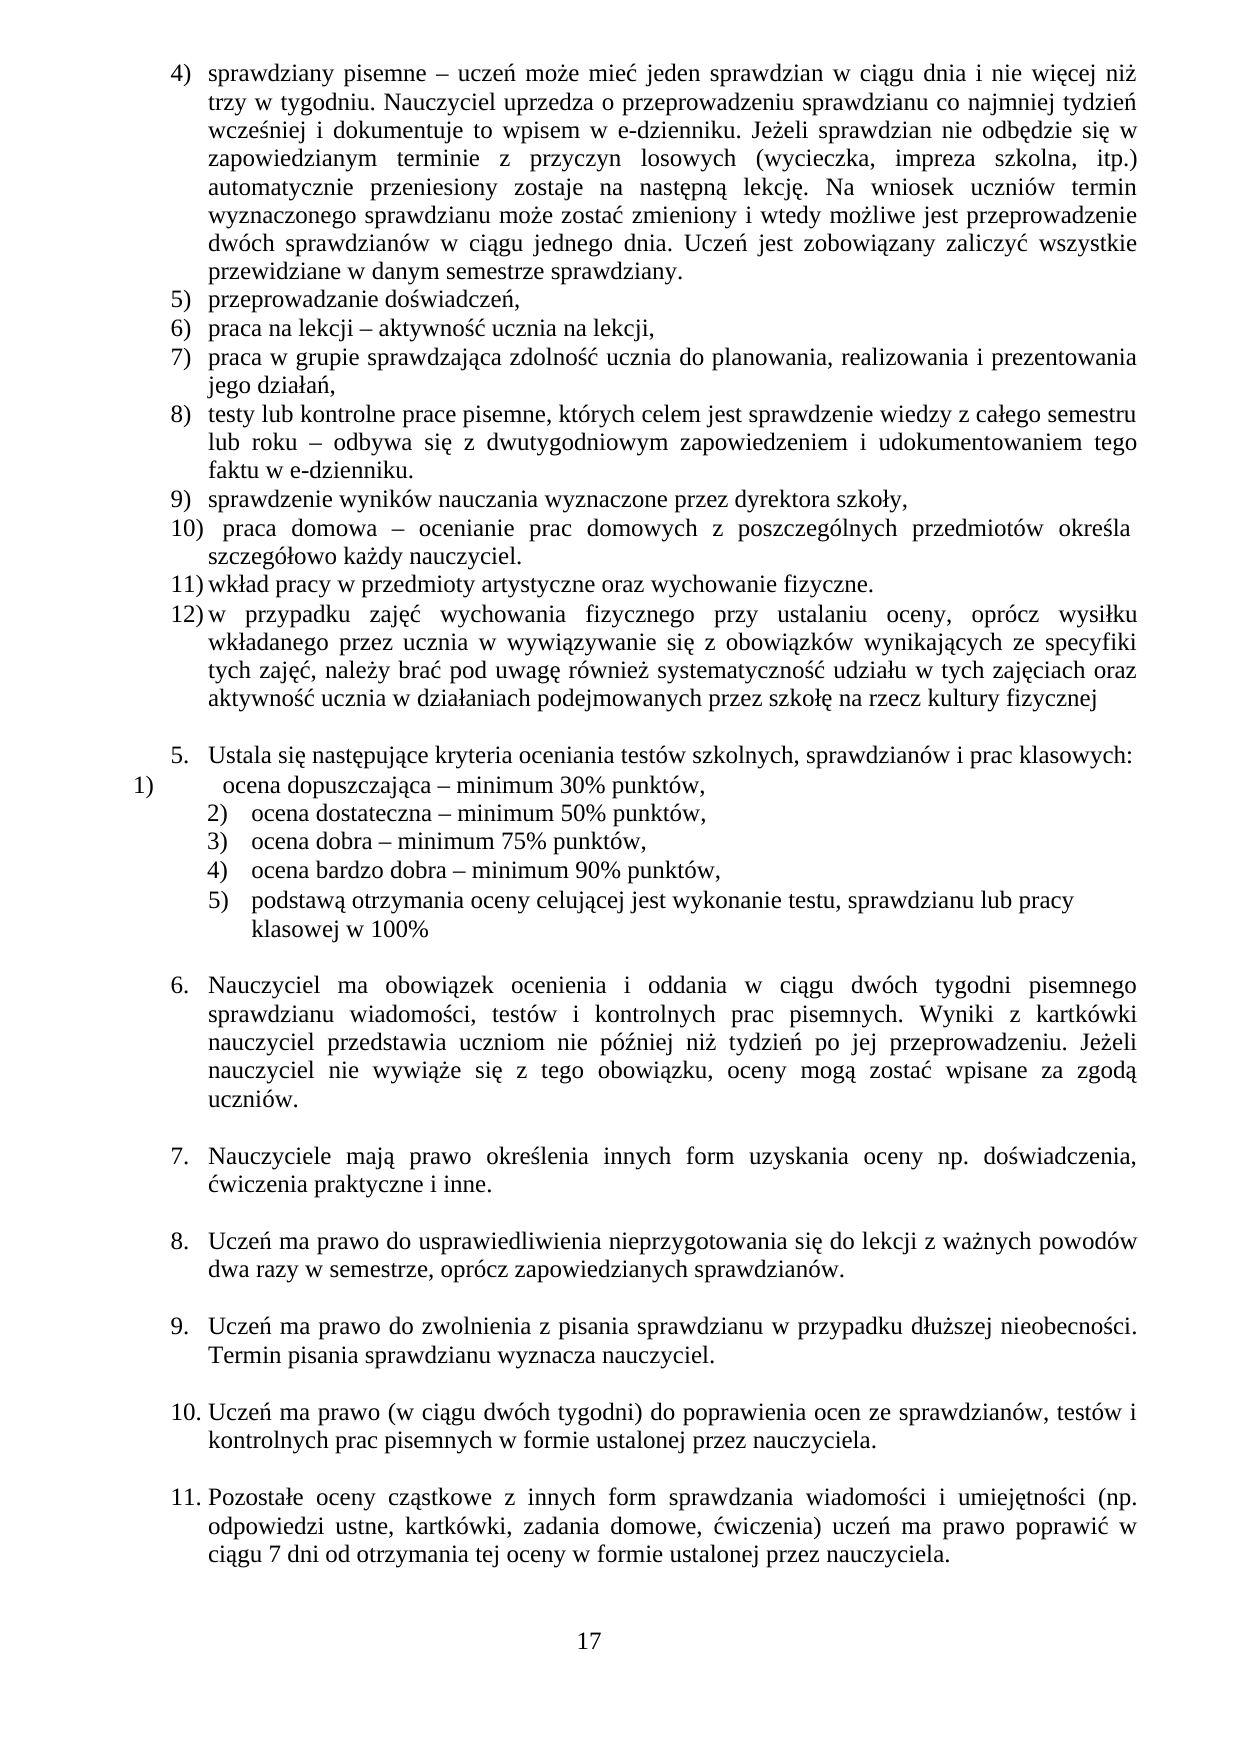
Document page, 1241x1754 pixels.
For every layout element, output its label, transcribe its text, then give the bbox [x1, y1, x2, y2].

list sprawdzenie wyników nauczania wyznaczone przez dyrektora szkoły, [170, 484, 1138, 513]
list Nauczyciel ma obowiązek ocenienia i oddania w ciągu dwóch tygodni pisemnego sprawdzianu wiadomości, testów i kontrolnych prac pisemnych. Wyniki z kartkówki nauczyciel przedstawia uczniom nie później niż tydzień po jej przeprowadzeniu. Jeżeli nauczyciel nie wywiąże się z tego obowiązku, oceny mogą zostać wpisane za zgodą uczniów. [170, 971, 1138, 1112]
list sprawdziany pisemne – uczeń może mieć jeden sprawdzian w ciągu dnia i nie więcej niż trzy w tygodniu. Nauczyciel uprzedza o przeprowadzeniu sprawdzianu co najmniej tydzień wcześniej i dokumentuje to wpisem w e-dzienniku. Jeżeli sprawdzian nie odbędzie się w zapowiedzianym terminie z przyczyn losowych (wycieczka, impreza szkolna, itp.) automatycznie przeniesiony zostaje na następną lekcję. Na wniosek uczniów termin wyznaczonego sprawdzianu może zostać zmieniony i wtedy możliwe jest przeprowadzenie dwóch sprawdzianów w ciągu jednego dnia. Uczeń jest zobowiązany zaliczyć wszystkie przewidziane w danym semestrze sprawdziany. [170, 59, 1138, 285]
list Nauczyciele mają prawo określenia innych form uzyskania oceny np. doświadczenia, ćwiczenia praktyczne i inne. [170, 1142, 1138, 1198]
list przeprowadzanie doświadczeń, [170, 285, 1138, 313]
list ocena dobra – minimum 75% punktów, [207, 827, 1138, 855]
list Uczeń ma prawo do zwolnienia z pisania sprawdzianu w przypadku dłuższej nieobecności. Termin pisania sprawdzianu wyznacza nauczyciel. [170, 1312, 1138, 1368]
list Pozostałe oceny cząstkowe z innych form sprawdzania wiadomości i umiejętności (np. odpowiedzi ustne, kartkówki, zadania domowe, ćwiczenia) uczeń ma prawo poprawić w ciągu 7 dni od otrzymania tej oceny w formie ustalonej przez nauczyciela. [170, 1483, 1138, 1568]
list ocena dostateczna – minimum 50% punktów, [207, 798, 1138, 827]
list w przypadku zajęć wychowania fizycznego przy ustalaniu oceny, oprócz wysiłku wkładanego przez ucznia w wywiązywanie się z obowiązków wynikających ze specyfiki tych zajęć, należy brać pod uwagę również systematyczność udziału w tych zajęciach oraz aktywność ucznia w działaniach podejmowanych przez szkołę na rzecz kultury fizycznej [170, 599, 1138, 712]
list praca na lekcji – aktywność ucznia na lekcji, [170, 313, 1138, 342]
list wkład pracy w przedmioty artystyczne oraz wychowanie fizyczne. [170, 570, 1138, 598]
list Uczeń ma prawo (w ciągu dwóch tygodni) do poprawienia ocen ze sprawdzianów, testów i kontrolnych prac pisemnych w formie ustalonej przez nauczyciela. [170, 1398, 1138, 1454]
list Uczeń ma prawo do usprawiedliwienia nieprzygotowania się do lekcji z ważnych powodów dwa razy w semestrze, oprócz zapowiedzianych sprawdzianów. [170, 1227, 1138, 1283]
list Ustala się następujące kryteria oceniania testów szkolnych, sprawdzianów i prac klasowych: [170, 741, 1138, 769]
list testy lub kontrolne prace pisemne, których celem jest sprawdzenie wiedzy z całego semestru lub roku – odbywa się z dwutygodniowym zapowiedzeniem i udokumentowaniem tego faktu w e-dzienniku. [170, 400, 1138, 484]
list podstawą otrzymania oceny celującej jest wykonanie testu, sprawdzianu lub pracy klasowej w 100% [208, 885, 1138, 943]
list praca domowa – ocenianie prac domowych z poszczególnych przedmiotów określa szczegółowo każdy nauczyciel. [170, 514, 1132, 570]
list ocena bardzo dobra – minimum 90% punktów, [207, 855, 1138, 884]
list ocena dopuszczająca – minimum 30% punktów, [133, 770, 1138, 798]
list praca w grupie sprawdzająca zdolność ucznia do planowania, realizowania i prezentowania jego działań, [170, 343, 1138, 399]
text 17 [133, 1626, 1138, 1655]
